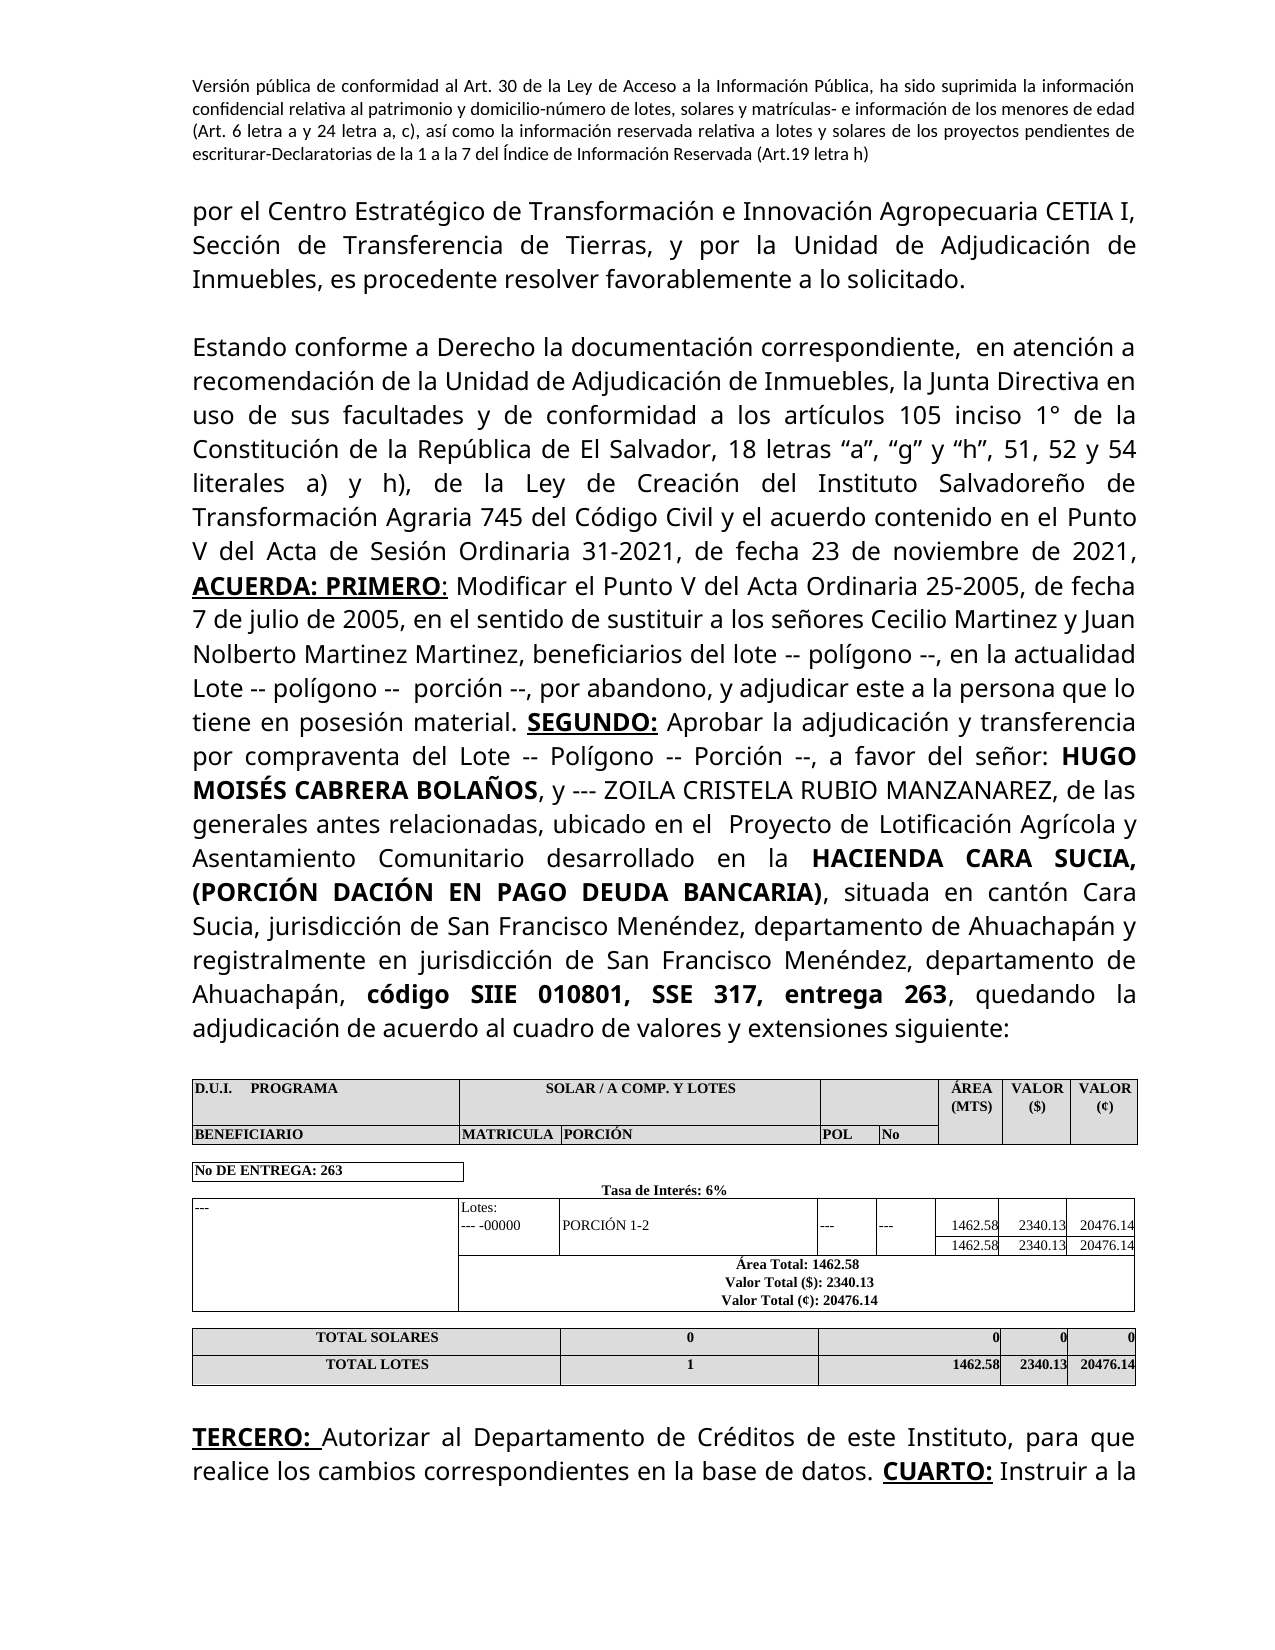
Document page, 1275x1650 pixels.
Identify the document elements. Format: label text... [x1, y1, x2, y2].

table_header D.U.I. PROGRAMA [193, 1080, 459, 1125]
table_cell PORCIÓN [562, 1126, 820, 1144]
table_header [821, 1080, 938, 1125]
table_header 0 [819, 1329, 1000, 1355]
table_cell 1462.58 [819, 1356, 1000, 1384]
table_cell 20476.14 [1068, 1356, 1135, 1384]
table_cell Área Total: 1462.58 Valor Total ($): 2340.13 Valor Total (¢): 20476.14 [459, 1256, 1134, 1311]
table_header VALOR ($) [1003, 1080, 1070, 1144]
table_header 0 [1068, 1329, 1135, 1355]
table_cell No [880, 1126, 938, 1144]
text Estando conforme a Derecho la documentación correspondiente, en atención a recomendación de la Unidad de Adjudicación de Inmuebles, la Junta Directiva en uso de sus facultades y de conformidad a los artículos 105 inciso 1° de la Constitución de la República de El Salvador, 18 letras “a”, “g” y “h”, 51, 52 y 54 literales a) y h), de la Ley de Creación del Instituto Salvadoreño de Transformación Agraria 745 del Código Civil y el acuerdo contenido en el Punto V del Acta de Sesión Ordinaria 31-2021, de fecha 23 de noviembre de 2021, ACUERDA: PRIMERO: Modificar el Punto V del Acta Ordinaria 25-2005, de fecha 7 de julio de 2005, en el sentido de sustituir a los señores Cecilio Martinez y Juan Nolberto Martinez Martinez, beneficiarios del lote -- polígono --, en la actualidad Lote -- polígono -- porción --, por abandono, y adjudicar este a la persona que lo tiene en posesión material. SEGUNDO: Aprobar la adjudicación y transferencia por compraventa del Lote -- Polígono -- Porción --, a favor del señor: HUGO MOISÉS CABRERA BOLAÑOS, y --- ZOILA CRISTELA RUBIO MANZANAREZ, de las generales antes relacionadas, ubicado en el Proyecto de Lotificación Agrícola y Asentamiento Comunitario desarrollado en la HACIENDA CARA SUCIA, (PORCIÓN DACIÓN EN PAGO DEUDA BANCARIA), situada en cantón Cara Sucia, jurisdicción de San Francisco Menéndez, departamento de Ahuachapán y registralmente en jurisdicción de San Francisco Menéndez, departamento de Ahuachapán, código SIIE 010801, SSE 317, entrega 263, quedando la adjudicación de acuerdo al cuadro de valores y extensiones siguiente: [192, 330, 1137, 1045]
table_cell 1462.58 [936, 1237, 998, 1255]
table_cell 2340.13 [1001, 1356, 1067, 1384]
table_header --- [193, 1199, 458, 1311]
table_header Lotes: --- -00000 [459, 1199, 559, 1255]
table_cell BENEFICIARIO [193, 1126, 459, 1144]
table_header 2340.13 [999, 1199, 1066, 1236]
table_header PORCIÓN 1-2 [560, 1199, 817, 1255]
table_cell MATRICULA [460, 1126, 561, 1144]
table_header No DE ENTREGA: 263 [193, 1163, 463, 1181]
table_cell 1 [561, 1356, 818, 1384]
table_header 0 [561, 1329, 818, 1355]
table_header TOTAL SOLARES [193, 1329, 560, 1355]
table_header VALOR (¢) [1071, 1080, 1137, 1144]
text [192, 1419, 1137, 1487]
text Tasa de Interés: 6% [192, 1182, 1137, 1198]
table_header 20476.14 [1067, 1199, 1134, 1236]
table_header --- [877, 1199, 935, 1255]
table_cell 2340.13 [999, 1237, 1066, 1255]
table_header ÁREA (MTS) [939, 1080, 1002, 1144]
table_header SOLAR / A COMP. Y LOTES [460, 1080, 820, 1125]
table_cell 20476.14 [1067, 1237, 1134, 1255]
table_header 0 [1001, 1329, 1067, 1355]
table_header --- [818, 1199, 876, 1255]
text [192, 193, 1137, 296]
table_cell TOTAL LOTES [193, 1356, 560, 1384]
table_header 1462.58 [936, 1199, 998, 1236]
table_cell POL [821, 1126, 879, 1144]
